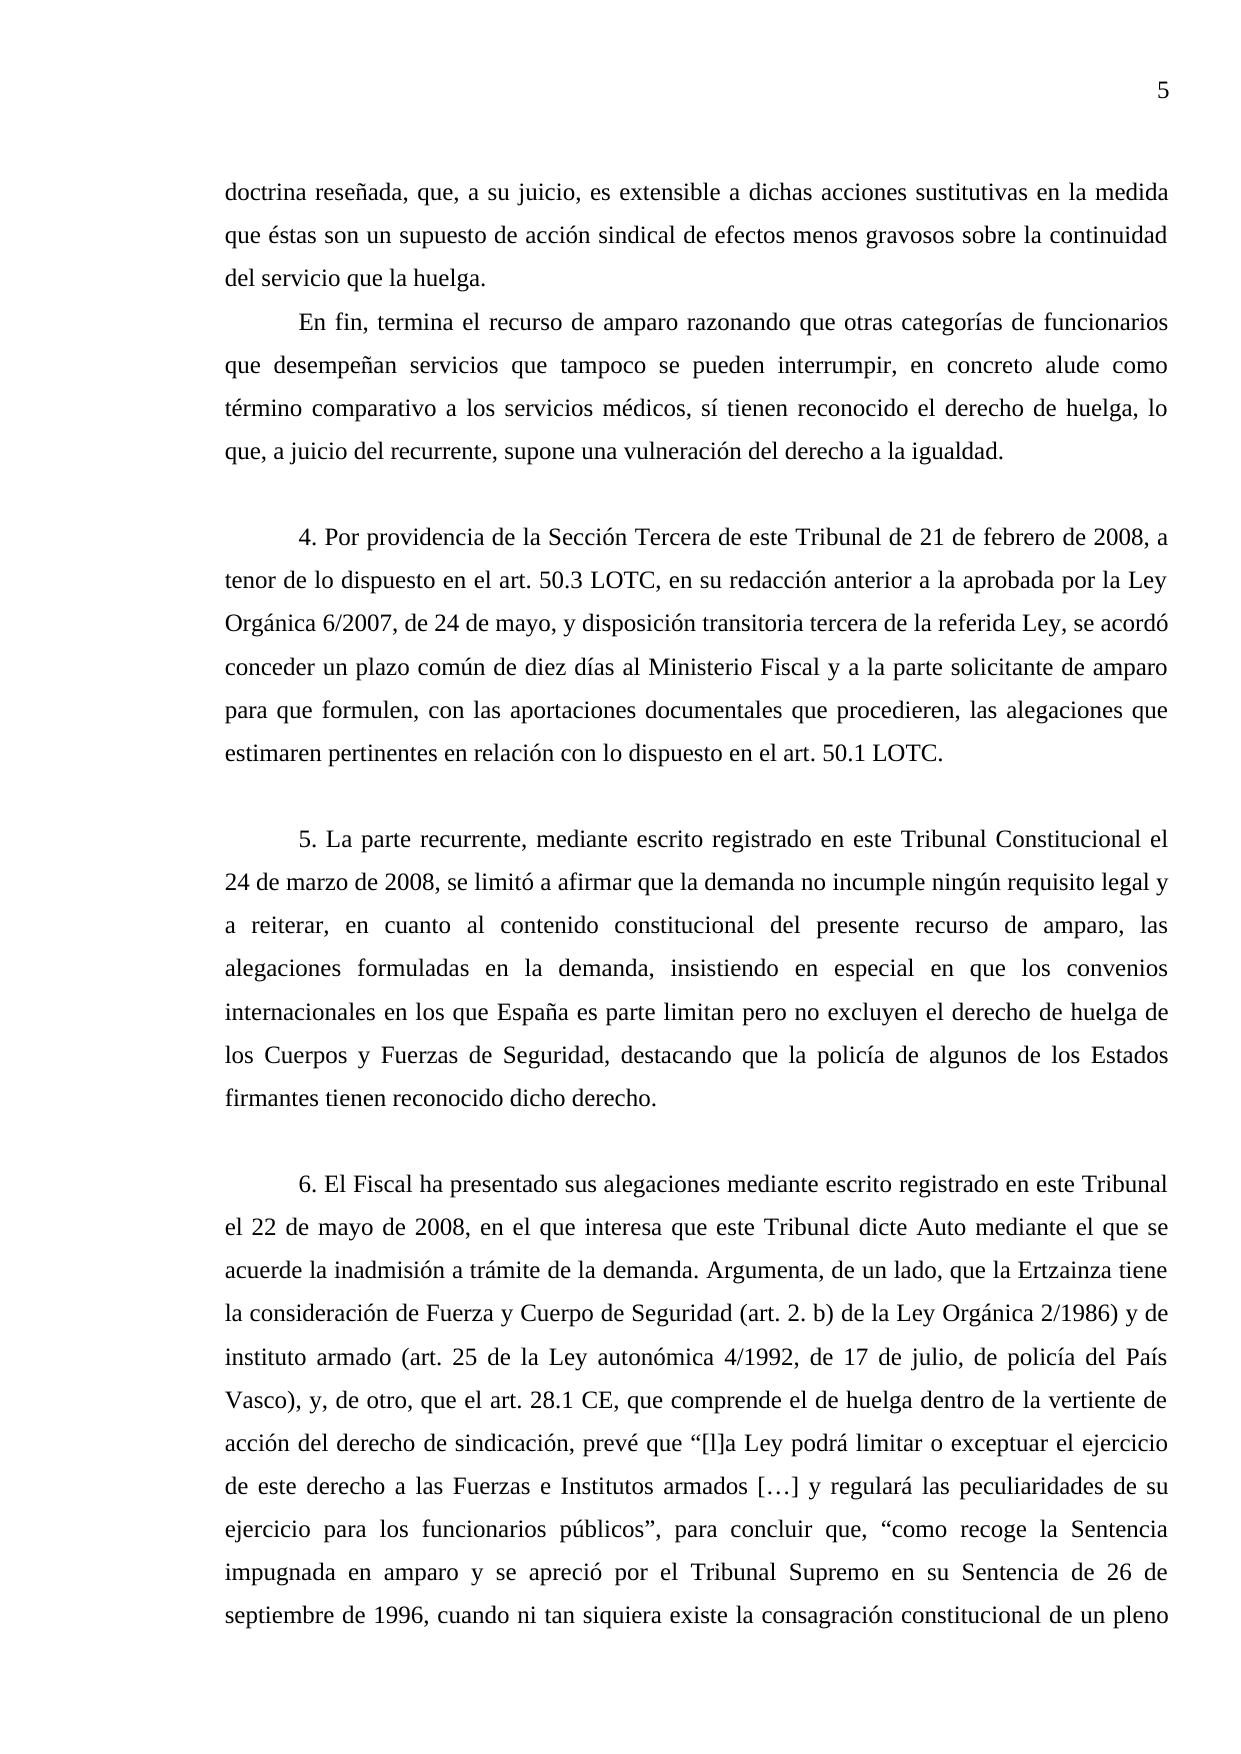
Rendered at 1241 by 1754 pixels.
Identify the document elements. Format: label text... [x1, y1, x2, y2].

text 4. Por providencia de la Sección Tercera de este Tribunal de 21 de febrero de 2008, a tenor de lo dispuesto en el art. 50.3 LOTC, en su redacción anterior a la aprobada por la Ley Orgánica 6/2007, de 24 de mayo, y disposición transitoria tercera de la referida Ley, se acordó conceder un plazo común de diez días al Ministerio Fiscal y a la parte solicitante de amparo para que formulen, con las aportaciones documentales que procedieren, las alegaciones que estimaren pertinentes en relación con lo dispuesto en el art. 50.1 LOTC. [224, 522, 1169, 767]
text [224, 1169, 1169, 1629]
text 5. La parte recurrente, mediante escrito registrado en este Tribunal Constitucional el 24 de marzo de 2008, se limitó a afirmar que la demanda no incumple ningún requisito legal y a reiterar, en cuanto al contenido constitucional del presente recurso de amparo, las alegaciones formuladas en la demanda, insistiendo en especial en que los convenios internacionales en los que España es parte limitan pero no excluyen el derecho de huelga de los Cuerpos y Fuerzas de Seguridad, destacando que la policía de algunos de los Estados firmantes tienen reconocido dicho derecho. [224, 824, 1169, 1112]
text En fin, termina el recurso de amparo razonando que otras categorías de funcionarios que desempeñan servicios que tampoco se pueden interrumpir, en concreto alude como término comparativo a los servicios médicos, sí tienen reconocido el derecho de huelga, lo que, a juicio del recurrente, supone una vulneración del derecho a la igualdad. [224, 307, 1169, 465]
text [224, 177, 1169, 292]
